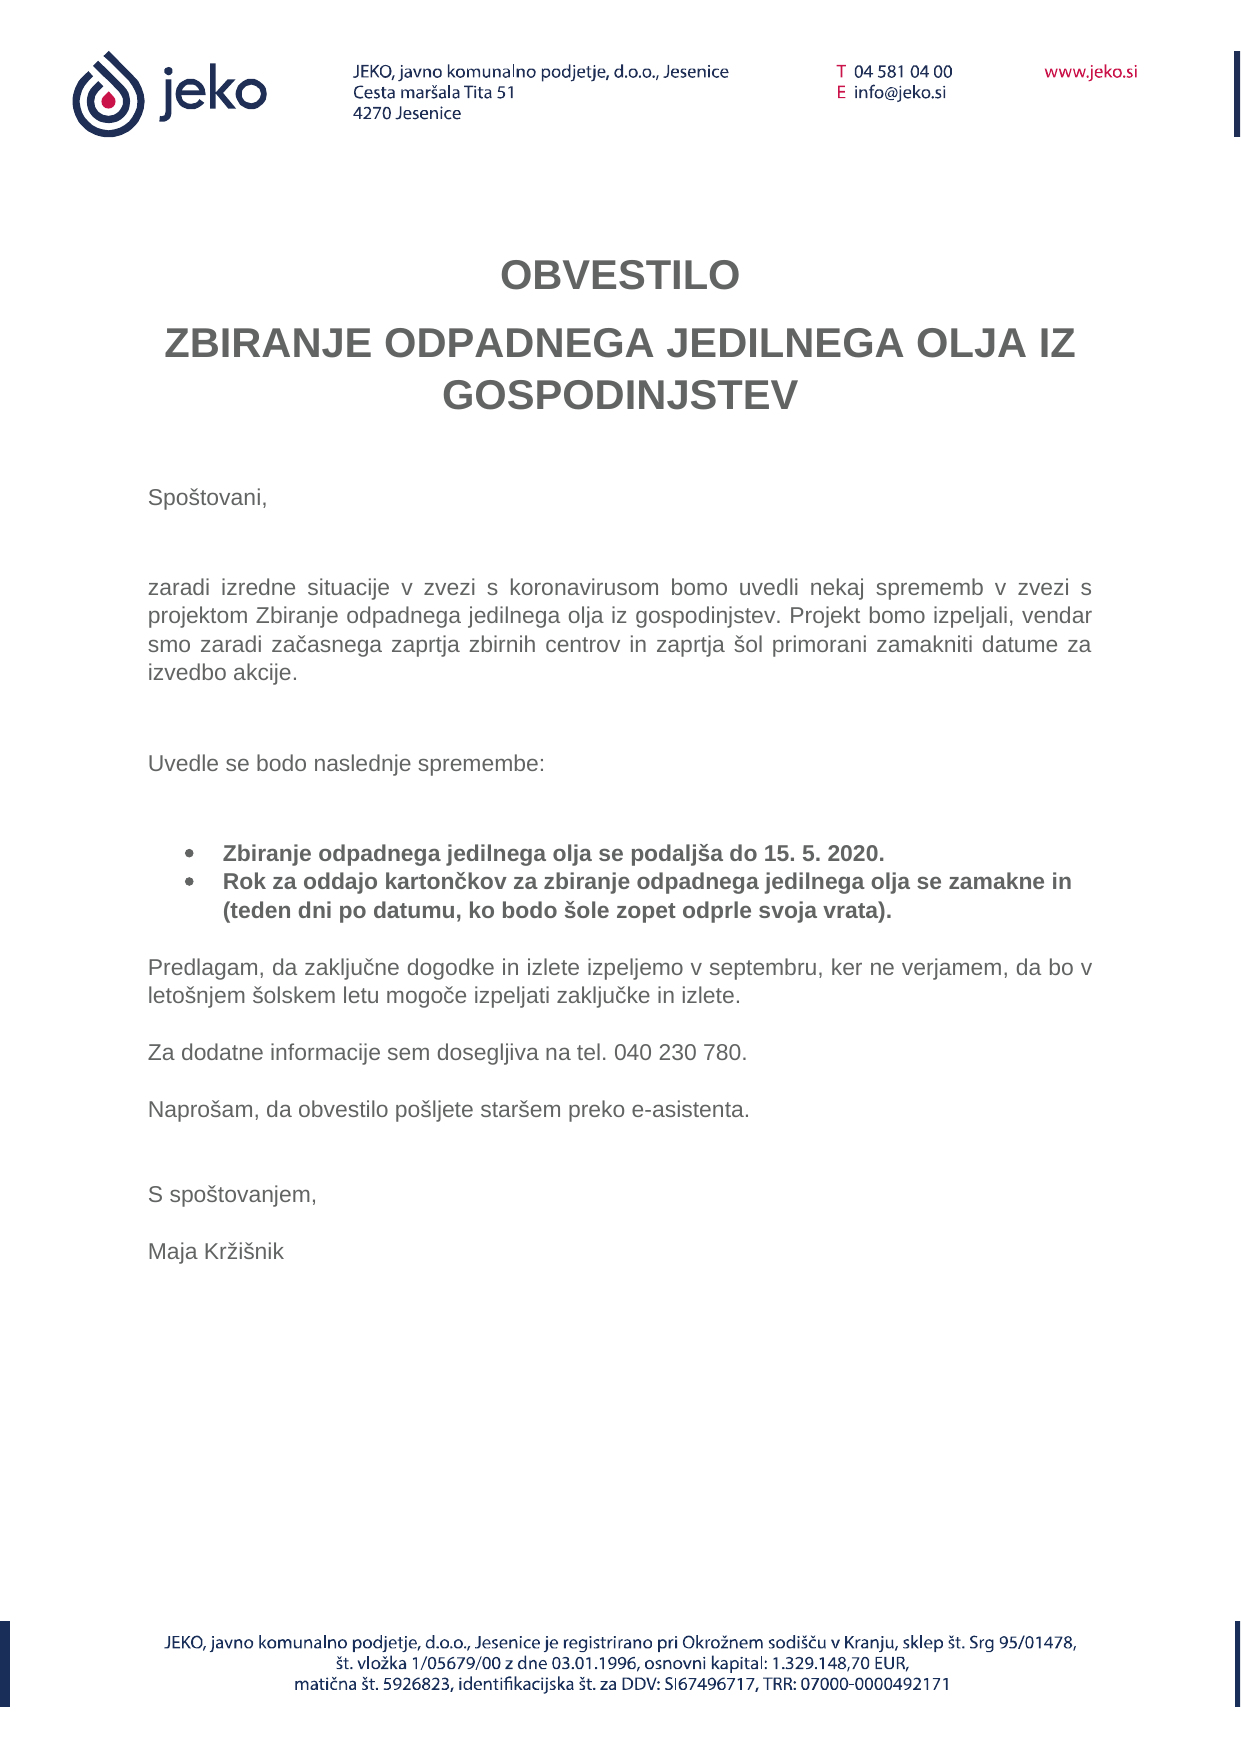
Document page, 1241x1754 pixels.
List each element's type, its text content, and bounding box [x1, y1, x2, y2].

list Rok za oddajo kartončkov za zbiranje odpadnega jedilnega olja se zamakne in (teden dni po datumu, ko bodo šole zopet odprle svoja vrata). [185, 868, 1093, 923]
text ZBIRANJE ODPADNEGA JEDILNEGA OLJA IZ GOSPODINJSTEV [148, 319, 1093, 418]
text Maja Kržišnik [148, 1238, 1093, 1264]
text S spoštovanjem, [148, 1181, 1093, 1207]
text Naprošam, da obvestilo pošljete staršem preko e-asistenta. [148, 1096, 1093, 1122]
text Za dodatne informacije sem dosegljiva na tel. 040 230 780. [148, 1039, 1093, 1065]
text zaradi izredne situacije v zvezi s koronavirusom bomo uvedli nekaj sprememb v zvezi s projektom Zbiranje odpadnega jedilnega olja iz gospodinjstev. Projekt bomo izpeljali, vendar smo zaradi začasnega zaprtja zbirnih centrov in zaprtja šol primorani zamakniti datume za izvedbo akcije. [148, 574, 1093, 686]
text Spoštovani, [148, 484, 1093, 510]
list Zbiranje odpadnega jedilnega olja se podaljša do 15. 5. 2020. [185, 840, 1093, 866]
text OBVESTILO [148, 250, 1093, 298]
text Uvedle se bodo naslednje spremembe: [148, 749, 1093, 776]
text Predlagam, da zaključne dogodke in izlete izpeljemo v septembru, ker ne verjamem, da bo v letošnjem šolskem letu mogoče izpeljati zaključke in izlete. [148, 953, 1093, 1008]
